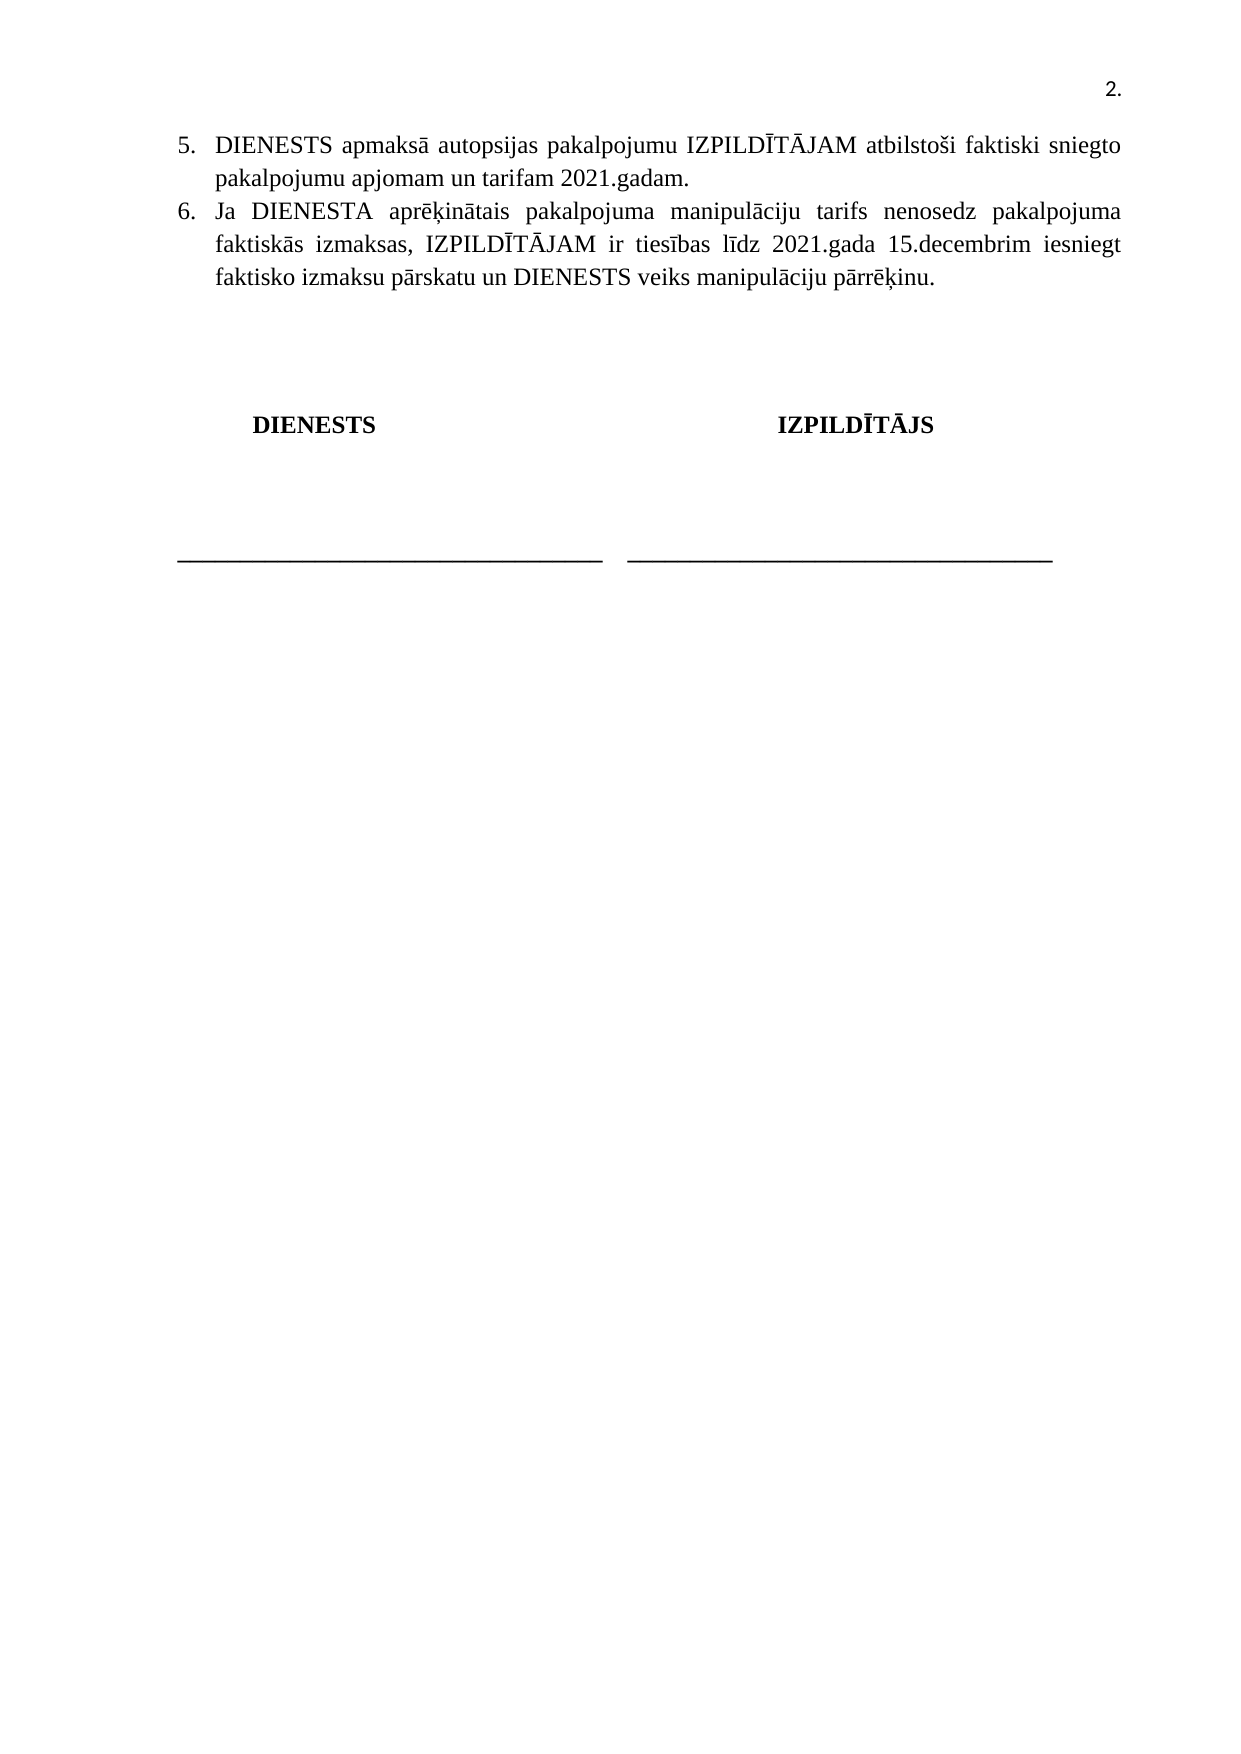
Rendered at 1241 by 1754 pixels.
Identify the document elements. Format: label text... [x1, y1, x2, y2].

list DIENESTS apmaksā autopsijas pakalpojumu IZPILDĪTĀJAM atbilstoši faktiski sniegto pakalpojumu apjomam un tarifam 2021.gadam. [177, 130, 1122, 192]
list Ja DIENESTA aprēķinātais pakalpojuma manipulāciju tarifs nenosedz pakalpojuma faktiskās izmaksas, IZPILDĪTĀJAM ir tiesības līdz 2021.gada 15.decembrim iesniegt faktisko izmaksu pārskatu un DIENESTS veiks manipulāciju pārrēķinu. [177, 196, 1122, 291]
text DIENESTS IZPILDĪTĀJS [177, 410, 1122, 439]
text __________________________________ __________________________________ [177, 536, 1122, 565]
